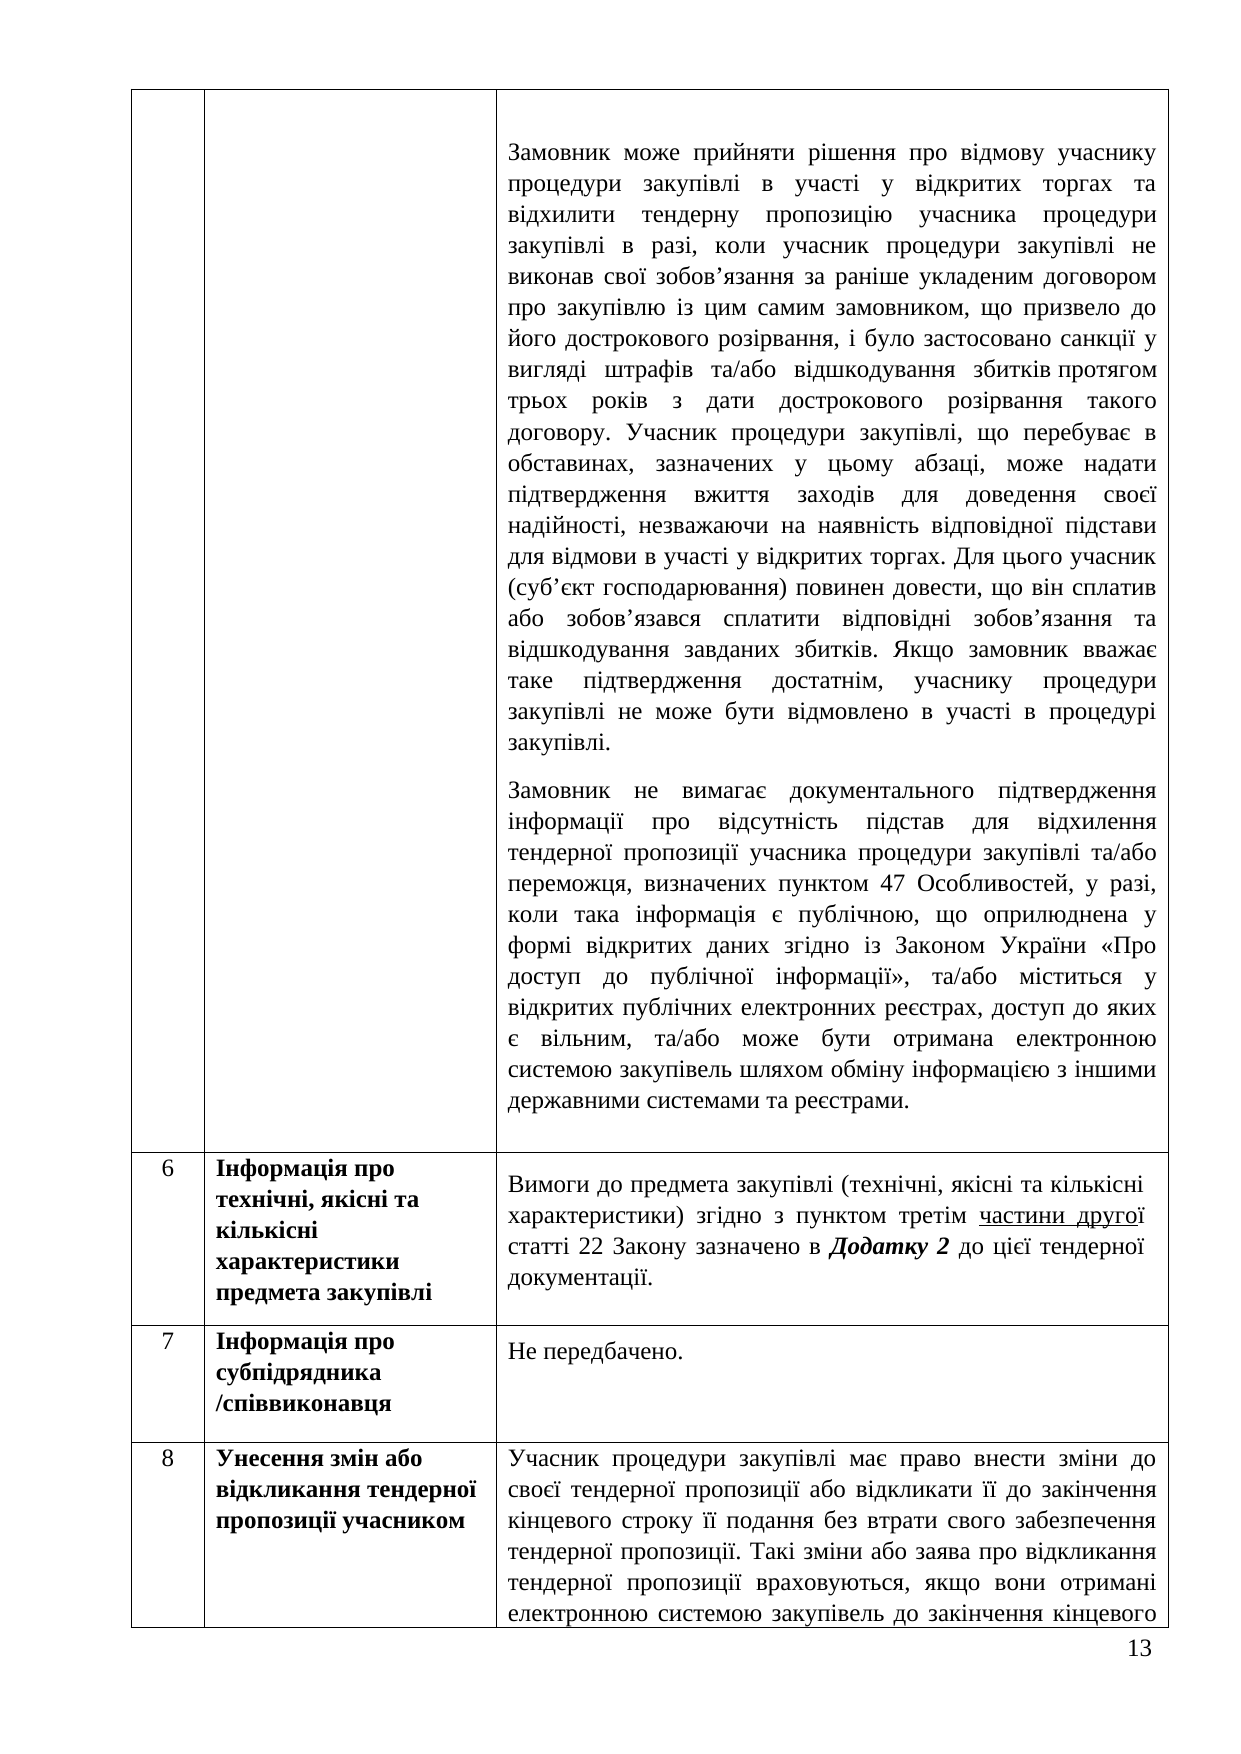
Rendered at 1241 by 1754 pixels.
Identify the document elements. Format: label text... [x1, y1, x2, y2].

table_cell Інформація про технічні, якісні та кількісні характеристики предмета закупівлі [205, 1153, 496, 1325]
table_cell Не передбачено. [497, 1326, 1168, 1442]
table_cell Інформація про субпідрядника /співвиконавця [205, 1326, 496, 1442]
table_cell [205, 90, 496, 1152]
table_cell 8 [132, 1443, 204, 1627]
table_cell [497, 90, 1168, 1152]
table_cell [497, 1443, 1168, 1627]
table_cell 5 [132, 90, 204, 1152]
table_cell 7 [132, 1326, 204, 1442]
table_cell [205, 1443, 496, 1627]
table_cell 6 [132, 1153, 204, 1325]
table_cell Вимоги до предмета закупівлі (технічні, якісні та кількісні характеристики) згідно з пунктом третім частини другої статті 22 Закону зазначено в Додатку 2 до цієї тендерної документації. [497, 1153, 1168, 1325]
